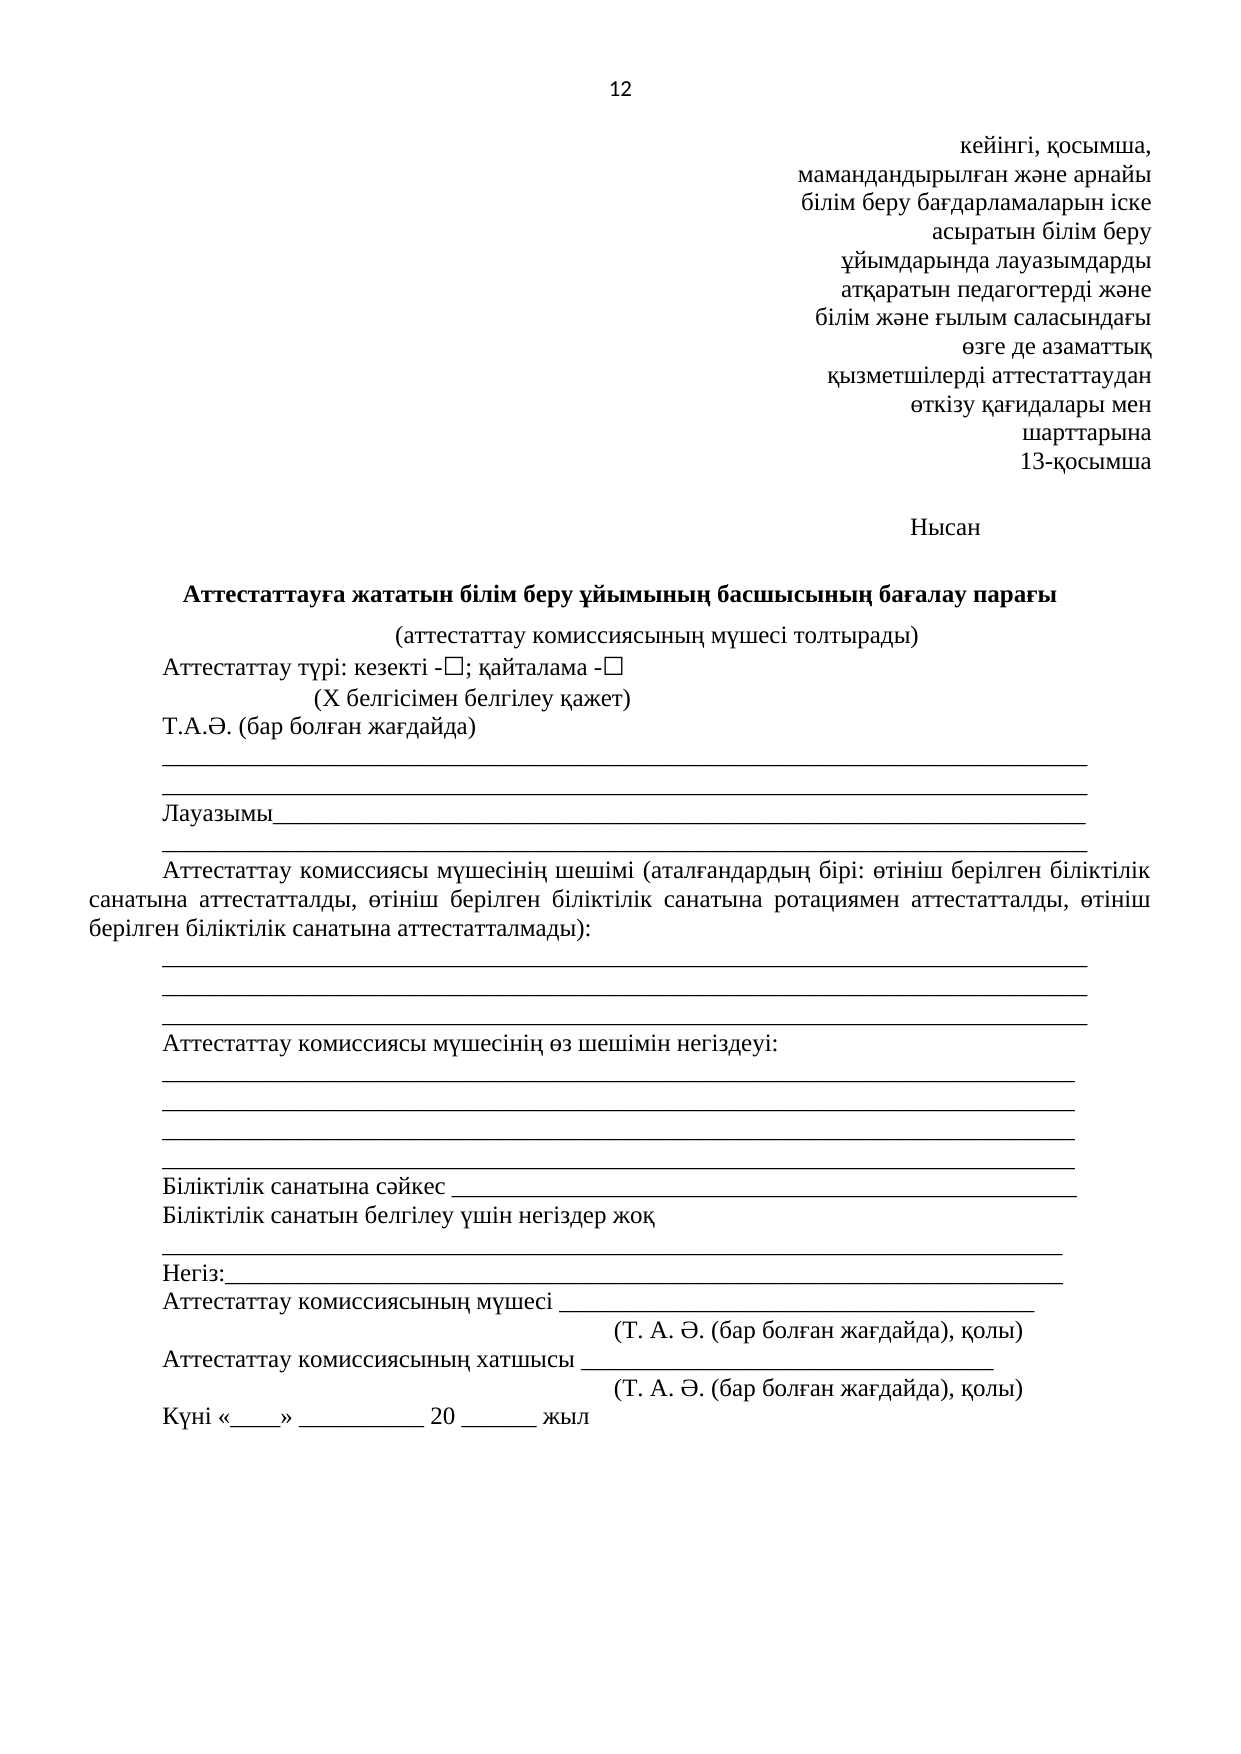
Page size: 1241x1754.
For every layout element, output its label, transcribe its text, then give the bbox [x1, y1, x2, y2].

text Аттестаттау комиссиясының хатшысы _________________________________ [89, 1344, 1152, 1373]
text (X белгісімен белгілеу қажет) [239, 683, 1152, 711]
text __________________________________________________________________________ [89, 941, 1152, 970]
text Негіз:___________________________________________________________________ [89, 1258, 1152, 1286]
text _________________________________________________________________________ [89, 1114, 1152, 1143]
text Т.А.Ә. (бар болған жағдайда) [89, 711, 1152, 740]
text Біліктілік санатына сәйкес __________________________________________________ [89, 1171, 1152, 1200]
text __________________________________________________________________________ [89, 740, 1152, 769]
text ________________________________________________________________________ [89, 1229, 1152, 1258]
text Аттестаттау комиссиясы мүшесінің шешімі (аталғандардың бірі: өтініш берілген біліктілік санатына аттестатталды, өтініш берілген біліктілік санатына ротациямен аттестатталды, өтініш берілген біліктілік санатына аттестатталмады): [89, 855, 1152, 941]
text Нысан [739, 512, 1152, 541]
text _________________________________________________________________________ [89, 1143, 1152, 1171]
text _________________________________________________________________________ [89, 1085, 1152, 1114]
text _________________________________________________________________________ [89, 1056, 1152, 1085]
text Аттестаттау комиссиясы мүшесінің өз шешімін негіздеуі: [89, 1028, 1152, 1056]
text Аттестаттауға жататын білім беру ұйымының басшысының бағалау парағы [89, 579, 1152, 607]
text __________________________________________________________________________ [89, 769, 1152, 798]
text Лауазымы_________________________________________________________________ [89, 798, 1152, 826]
text __________________________________________________________________________ [89, 970, 1152, 999]
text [739, 130, 1152, 475]
text Біліктілік санатын белгілеу үшін негіздер жоқ [89, 1200, 1152, 1229]
text __________________________________________________________________________ [89, 999, 1152, 1028]
text (Т. А. Ә. (бар болған жағдайда), қолы) [539, 1373, 1152, 1401]
text Күні «____» __________ 20 ______ жыл [89, 1401, 1152, 1430]
text Аттестаттау түрі: кезекті -☐; қайталама -☐ [89, 649, 1152, 683]
text (аттестаттау комиссиясының мүшесі толтырады) [89, 620, 1152, 649]
text Аттестаттау комиссиясының мүшесі ______________________________________ [89, 1286, 1152, 1315]
text (Т. А. Ә. (бар болған жағдайда), қолы) [539, 1315, 1152, 1344]
text __________________________________________________________________________ [89, 826, 1152, 855]
